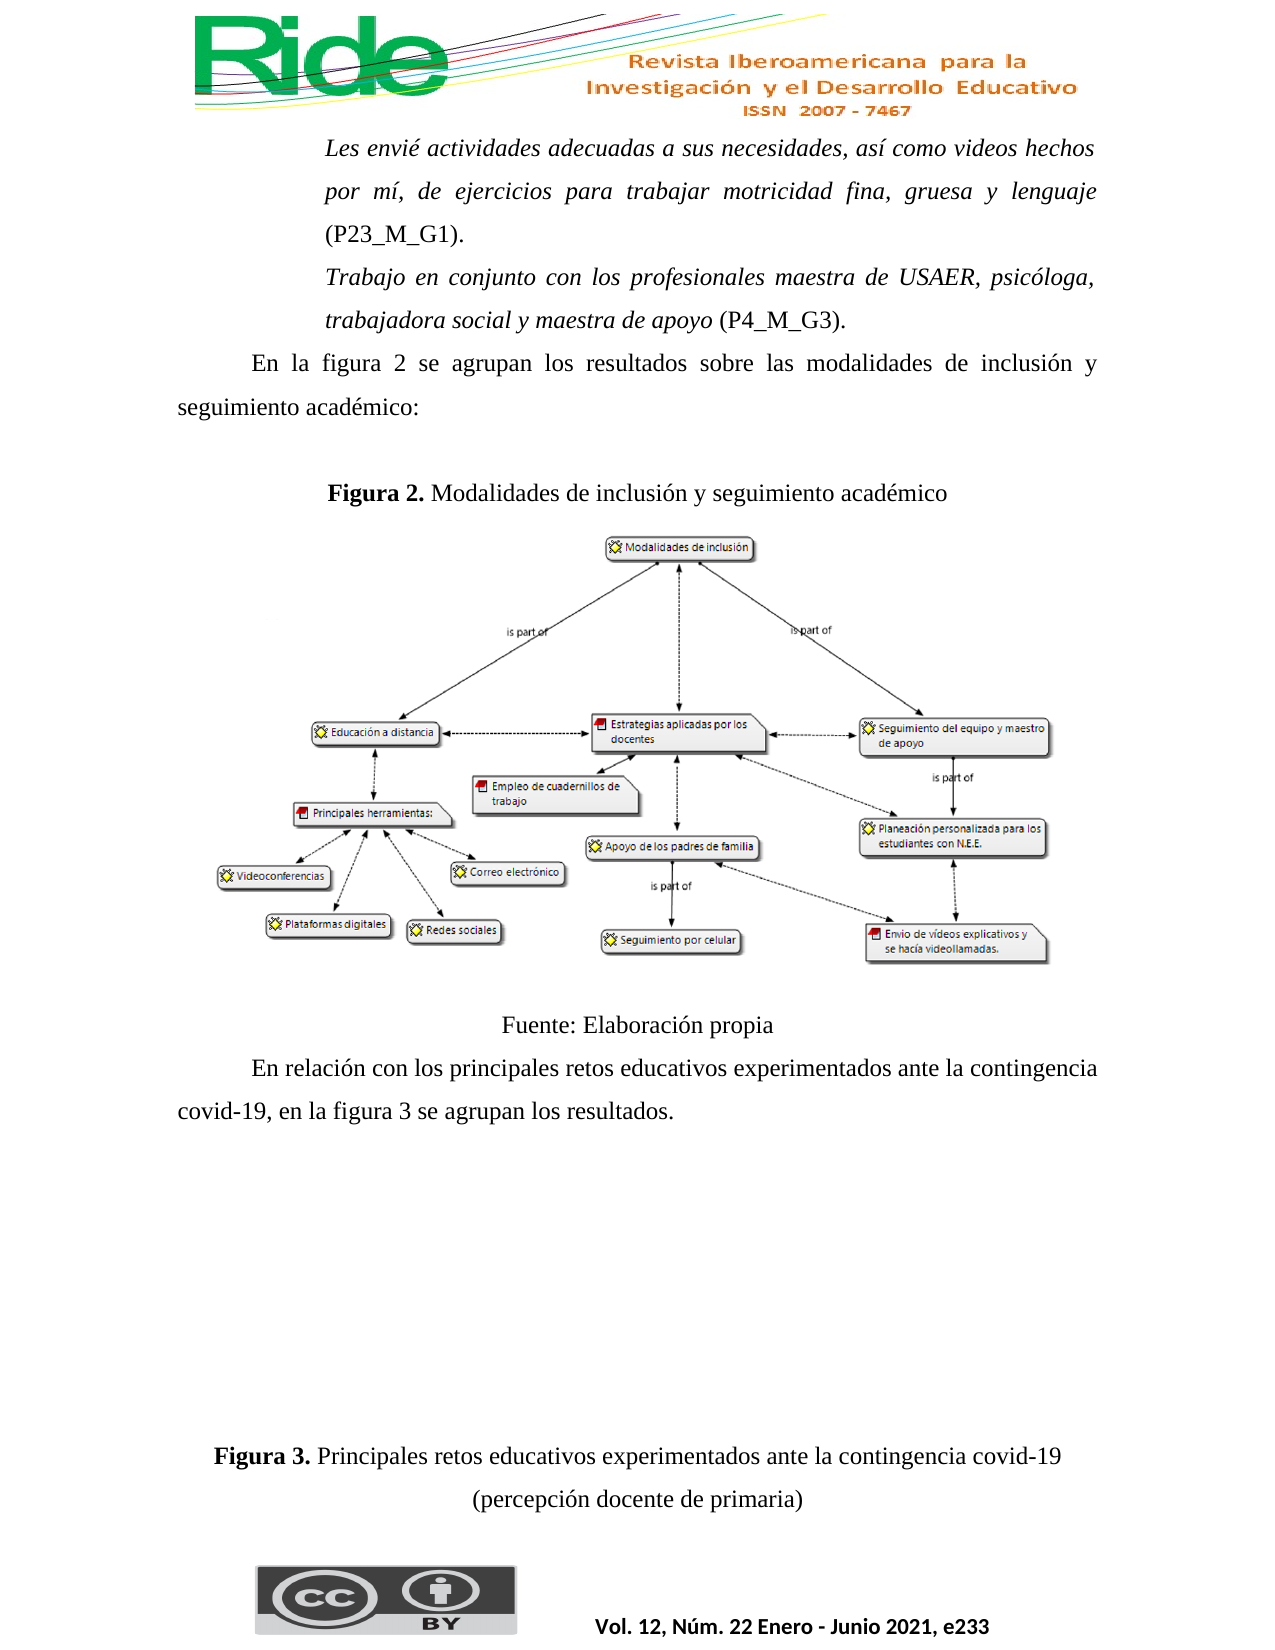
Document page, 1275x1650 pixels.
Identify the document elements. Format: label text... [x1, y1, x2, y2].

text Figura 3. Principales retos educativos experimentados ante la contingencia covid-19 (percepción docente de primaria) [177, 1441, 1098, 1513]
text En la figura 2 se agrupan los resultados sobre las modalidades de inclusión y seguimiento académico: [177, 348, 1098, 420]
text Figura 2. Modalidades de inclusión y seguimiento académico [177, 478, 1098, 507]
text Les envié actividades adecuadas a sus necesidades, así como videos hechos por mí, de ejercicios para trabajar motricidad fina, gruesa y lenguaje (P23_M_G1). [325, 133, 1098, 248]
text Trabajo en conjunto con los profesionales maestra de USAER, psicóloga, trabajadora social y maestra de apoyo (P4_M_G3). [325, 262, 1098, 334]
picture [194, 14, 1080, 119]
picture [254, 1565, 518, 1635]
text En relación con los principales retos educativos experimentados ante la contingencia covid-19, en la figura 3 se agrupan los resultados. [177, 1053, 1098, 1125]
picture [194, 527, 1067, 968]
